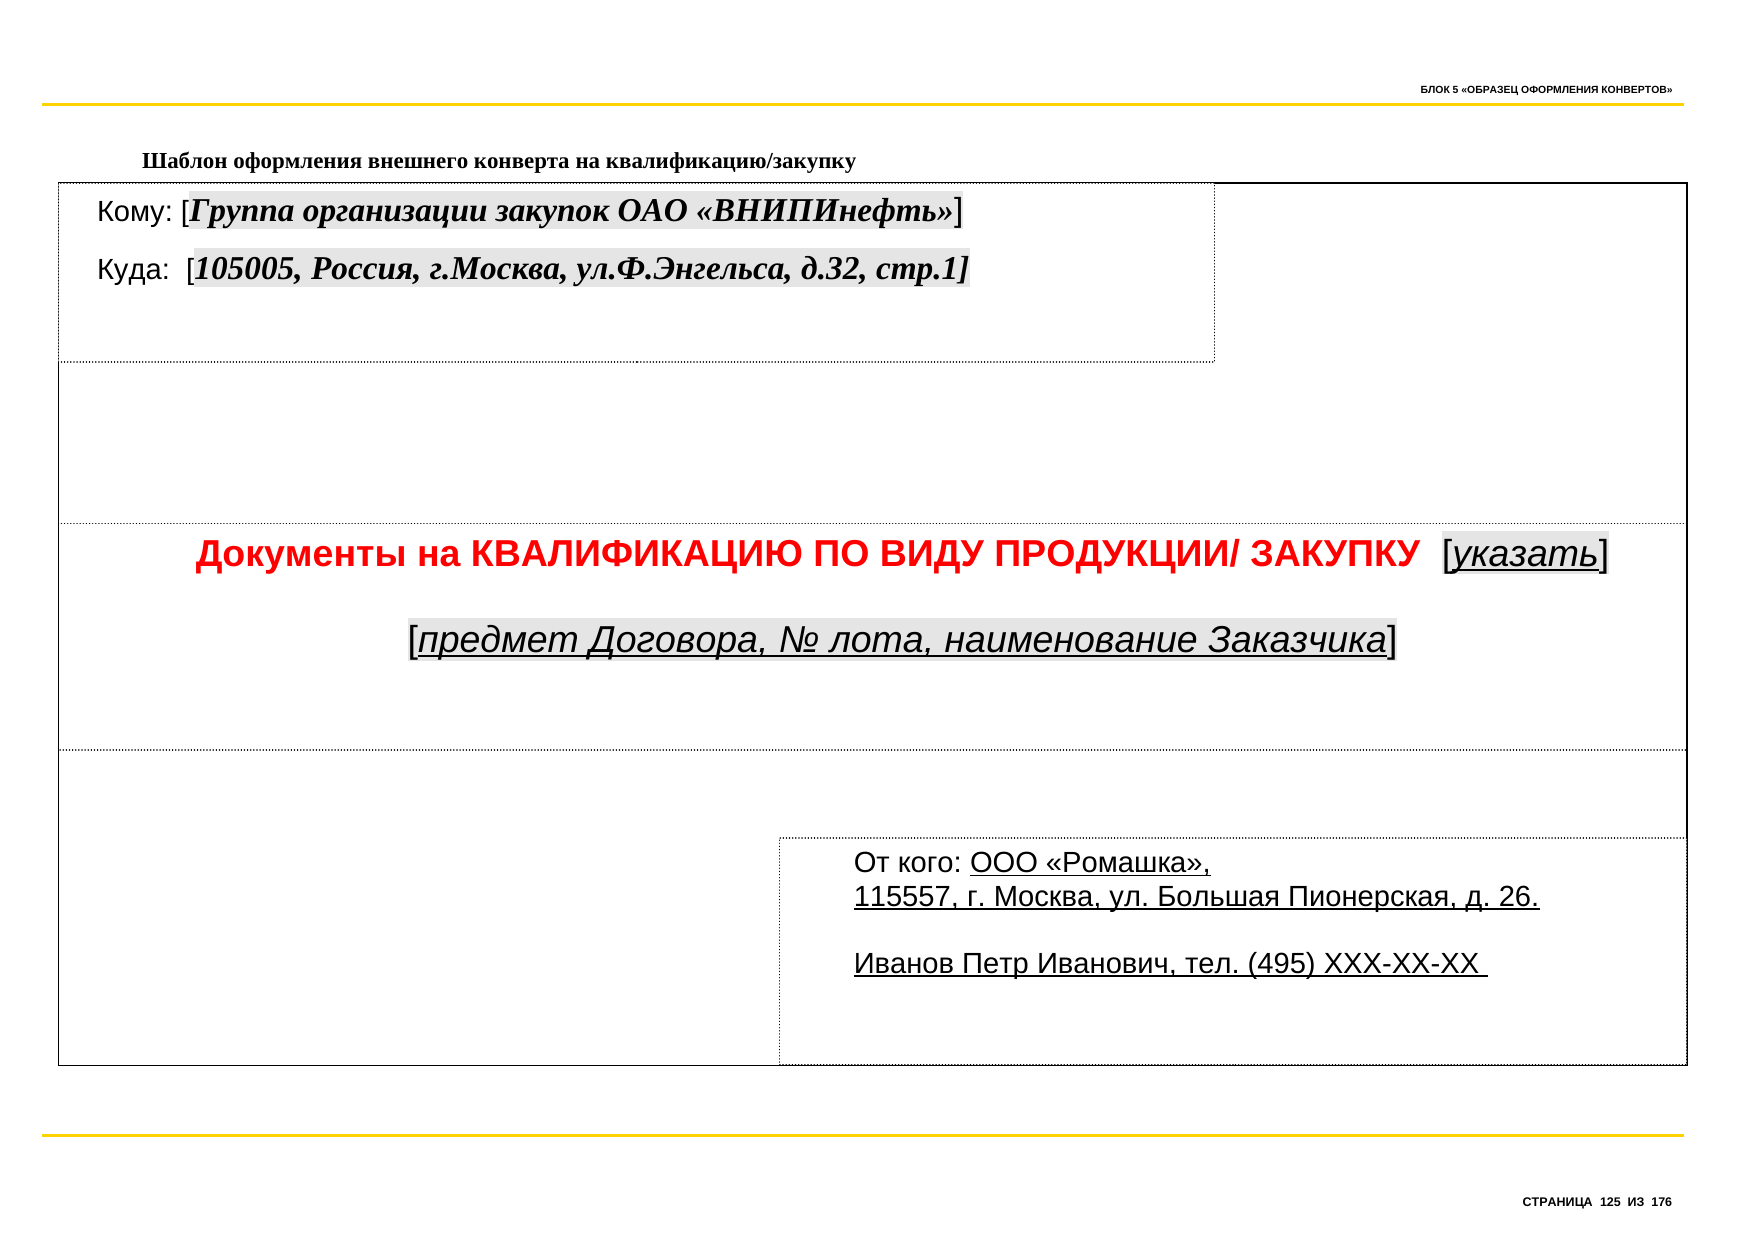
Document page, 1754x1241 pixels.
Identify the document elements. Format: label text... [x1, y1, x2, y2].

text Шаблон оформления внешнего конверта на квалификацию/закупку [142, 147, 1695, 174]
